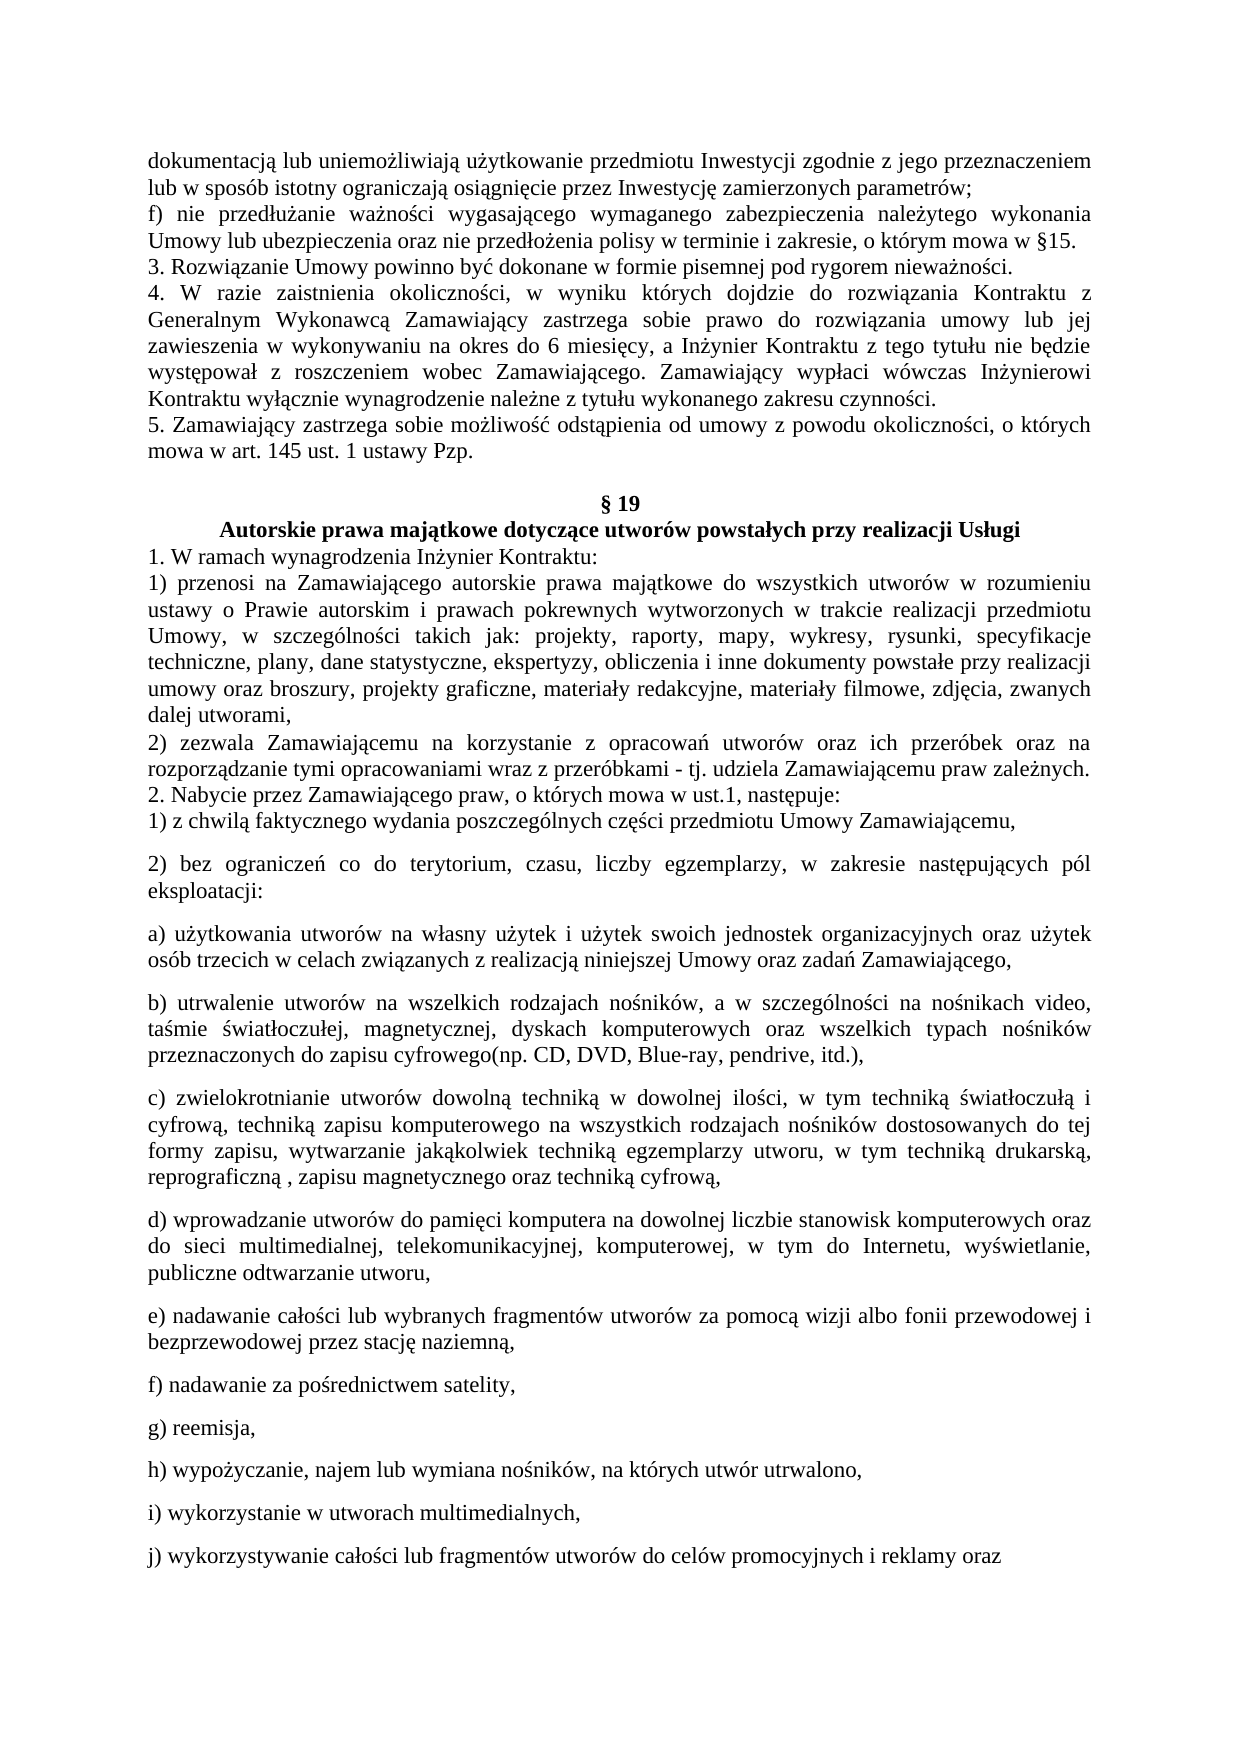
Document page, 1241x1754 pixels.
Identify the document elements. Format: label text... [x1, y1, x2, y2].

text c) zwielokrotnianie utworów dowolną techniką w dowolnej ilości, w tym techniką światłoczułą i cyfrową, techniką zapisu komputerowego na wszystkich rodzajach nośników dostosowanych do tej formy zapisu, wytwarzanie jakąkolwiek techniką egzemplarzy utworu, w tym techniką drukarską, reprograficzną , zapisu magnetycznego oraz techniką cyfrową, [148, 1084, 1093, 1190]
text f) nadawanie za pośrednictwem satelity, [148, 1371, 1093, 1397]
text 2) zezwala Zamawiającemu na korzystanie z opracowań utworów oraz ich przeróbek oraz na rozporządzanie tymi opracowaniami wraz z przeróbkami - tj. udziela Zamawiającemu praw zależnych. [148, 728, 1093, 781]
text 2. Nabycie przez Zamawiającego praw, o których mowa w ust.1, następuje: [148, 781, 1093, 808]
text 1) z chwilą faktycznego wydania poszczególnych części przedmiotu Umowy Zamawiającemu, [148, 808, 1093, 834]
text 4. W razie zaistnienia okoliczności, w wyniku których dojdzie do rozwiązania Kontraktu z Generalnym Wykonawcą Zamawiający zastrzega sobie prawo do rozwiązania umowy lub jej zawieszenia w wykonywaniu na okres do 6 miesięcy, a Inżynier Kontraktu z tego tytułu nie będzie występował z roszczeniem wobec Zamawiającego. Zamawiający wypłaci wówczas Inżynierowi Kontraktu wyłącznie wynagrodzenie należne z tytułu wykonanego zakresu czynności. [148, 279, 1093, 411]
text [148, 148, 1093, 200]
text Autorskie prawa majątkowe dotyczące utworów powstałych przy realizacji Usługi [148, 517, 1093, 543]
text § 19 [148, 490, 1093, 517]
text 1) przenosi na Zamawiającego autorskie prawa majątkowe do wszystkich utworów w rozumieniu ustawy o Prawie autorskim i prawach pokrewnych wytworzonych w trakcie realizacji przedmiotu Umowy, w szczególności takich jak: projekty, raporty, mapy, wykresy, rysunki, specyfikacje techniczne, plany, dane statystyczne, ekspertyzy, obliczenia i inne dokumenty powstałe przy realizacji umowy oraz broszury, projekty graficzne, materiały redakcyjne, materiały filmowe, zdjęcia, zwanych dalej utworami, [148, 569, 1093, 727]
text j) wykorzystywanie całości lub fragmentów utworów do celów promocyjnych i reklamy oraz [148, 1542, 1093, 1568]
text g) reemisja, [148, 1414, 1093, 1440]
text 1. W ramach wynagrodzenia Inżynier Kontraktu: [148, 543, 1093, 569]
text h) wypożyczanie, najem lub wymiana nośników, na których utwór utrwalono, [148, 1456, 1093, 1483]
text a) użytkowania utworów na własny użytek i użytek swoich jednostek organizacyjnych oraz użytek osób trzecich w celach związanych z realizacją niniejszej Umowy oraz zadań Zamawiającego, [148, 919, 1093, 972]
text e) nadawanie całości lub wybranych fragmentów utworów za pomocą wizji albo fonii przewodowej i bezprzewodowej przez stację naziemną, [148, 1302, 1093, 1354]
text b) utrwalenie utworów na wszelkich rodzajach nośników, a w szczególności na nośnikach video, taśmie światłoczułej, magnetycznej, dyskach komputerowych oraz wszelkich typach nośników przeznaczonych do zapisu cyfrowego(np. CD, DVD, Blue-ray, pendrive, itd.), [148, 989, 1093, 1068]
text i) wykorzystanie w utworach multimedialnych, [148, 1499, 1093, 1526]
text 5. Zamawiający zastrzega sobie możliwość odstąpienia od umowy z powodu okoliczności, o których mowa w art. 145 ust. 1 ustawy Pzp. [148, 411, 1093, 464]
text 3. Rozwiązanie Umowy powinno być dokonane w formie pisemnej pod rygorem nieważności. [148, 253, 1093, 279]
text d) wprowadzanie utworów do pamięci komputera na dowolnej liczbie stanowisk komputerowych oraz do sieci multimedialnej, telekomunikacyjnej, komputerowej, w tym do Internetu, wyświetlanie, publiczne odtwarzanie utworu, [148, 1206, 1093, 1285]
text f) nie przedłużanie ważności wygasającego wymaganego zabezpieczenia należytego wykonania Umowy lub ubezpieczenia oraz nie przedłożenia polisy w terminie i zakresie, o którym mowa w §15. [148, 200, 1093, 253]
text 2) bez ograniczeń co do terytorium, czasu, liczby egzemplarzy, w zakresie następujących pól eksploatacji: [148, 850, 1093, 903]
